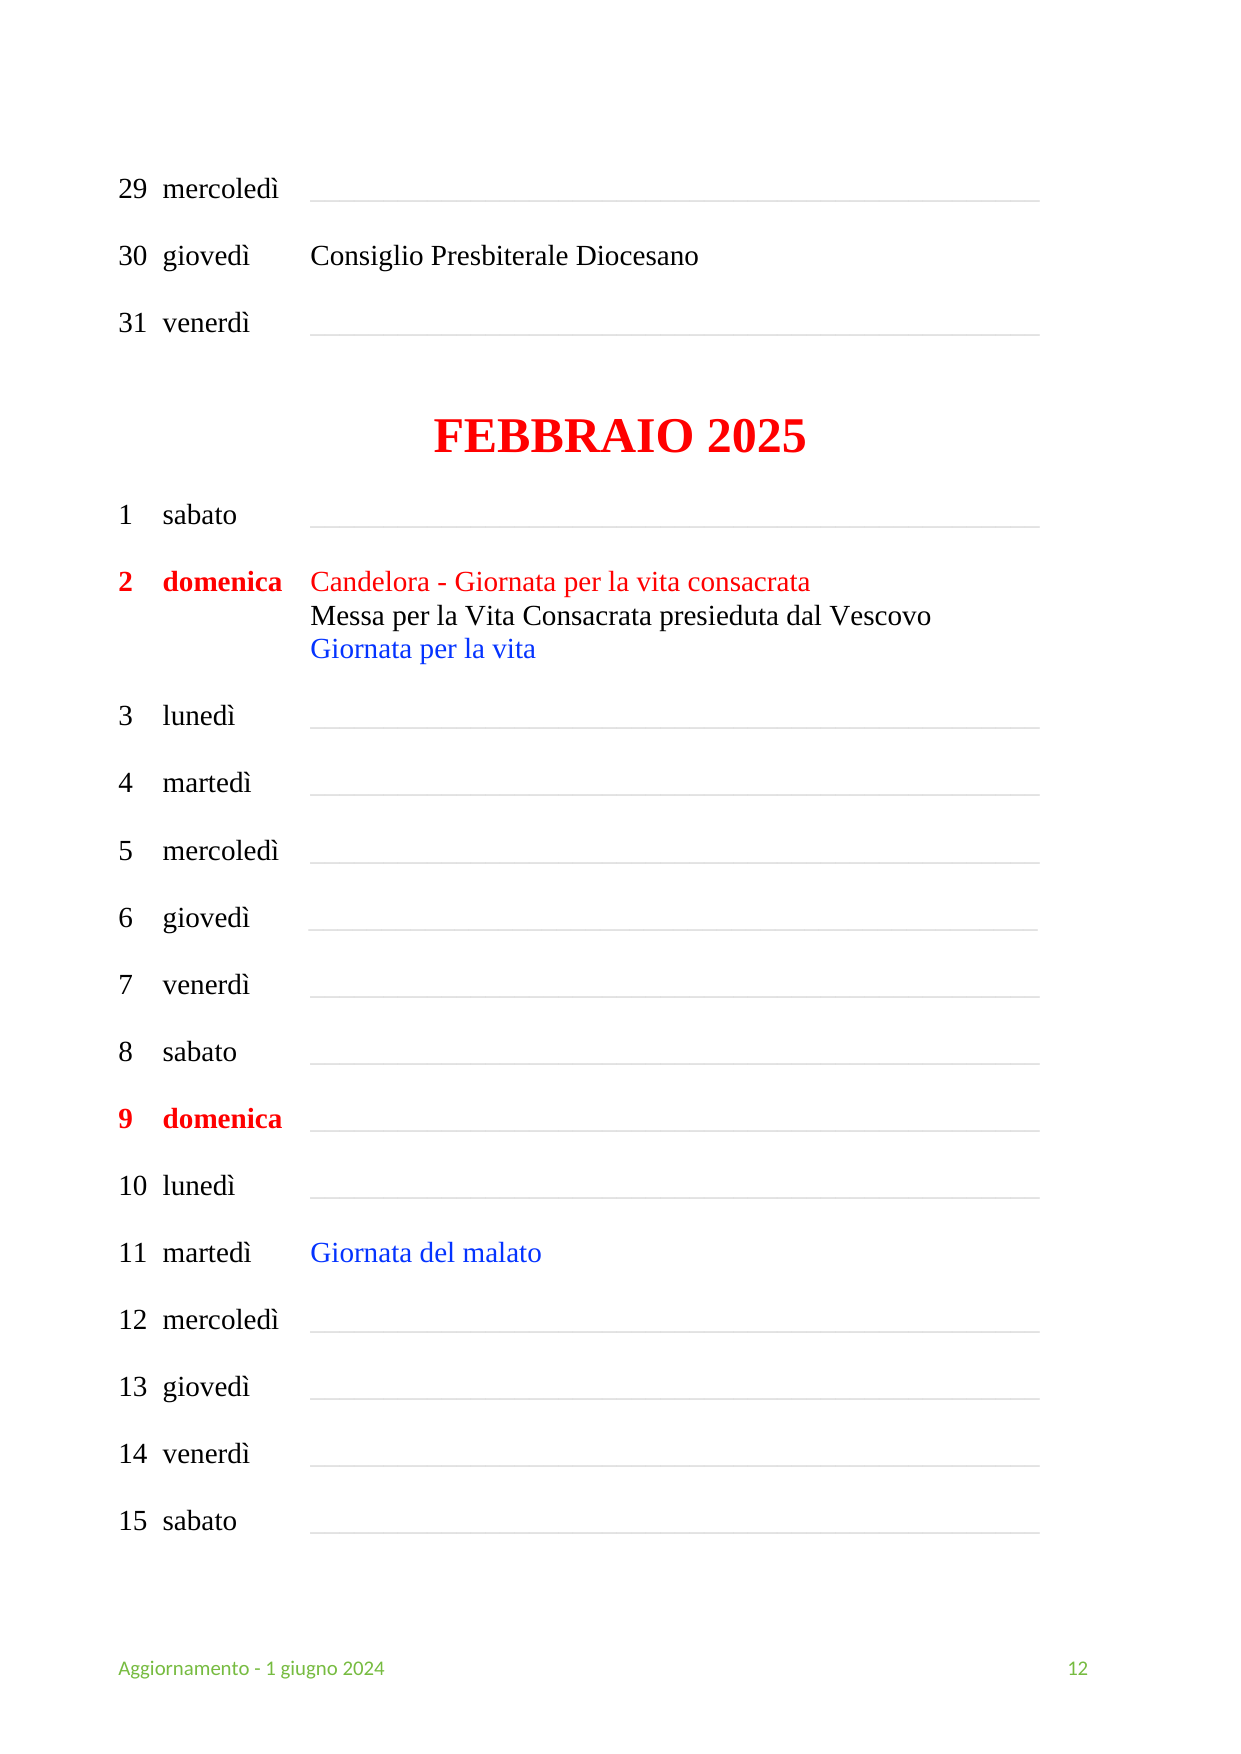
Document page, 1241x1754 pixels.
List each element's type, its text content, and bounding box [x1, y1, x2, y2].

text FEBBRAIO 2025 [118, 406, 1122, 464]
text 7 venerdì __________________________________________________ [118, 967, 1122, 1000]
text 8 sabato __________________________________________________ [118, 1034, 1122, 1067]
text 1 sabato __________________________________________________ [118, 497, 1122, 531]
text 10 lunedì __________________________________________________ [118, 1168, 1122, 1202]
text 13 giovedì __________________________________________________ [118, 1369, 1122, 1403]
text 29 mercoledì __________________________________________________ [118, 171, 1122, 205]
text 14 venerdì __________________________________________________ [118, 1436, 1122, 1470]
text 9 domenica __________________________________________________ [118, 1101, 1122, 1134]
text 11 martedì Giornata del malato [118, 1235, 1122, 1269]
text 6 giovedì __________________________________________________ [118, 900, 1122, 933]
text 2 domenica Candelora - Giornata per la vita consacrata [118, 564, 1122, 598]
text Giornata per la vita [118, 631, 1122, 665]
text 3 lunedì __________________________________________________ [118, 698, 1122, 732]
text 5 mercoledì __________________________________________________ [118, 833, 1122, 866]
text 15 sabato __________________________________________________ [118, 1503, 1122, 1537]
text Messa per la Vita Consacrata presieduta dal Vescovo [118, 598, 1122, 631]
text 31 venerdì __________________________________________________ [118, 306, 1122, 339]
text 12 mercoledì __________________________________________________ [118, 1302, 1122, 1336]
text 30 giovedì Consiglio Presbiterale Diocesano [118, 238, 1122, 272]
text 4 martedì __________________________________________________ [118, 766, 1122, 799]
